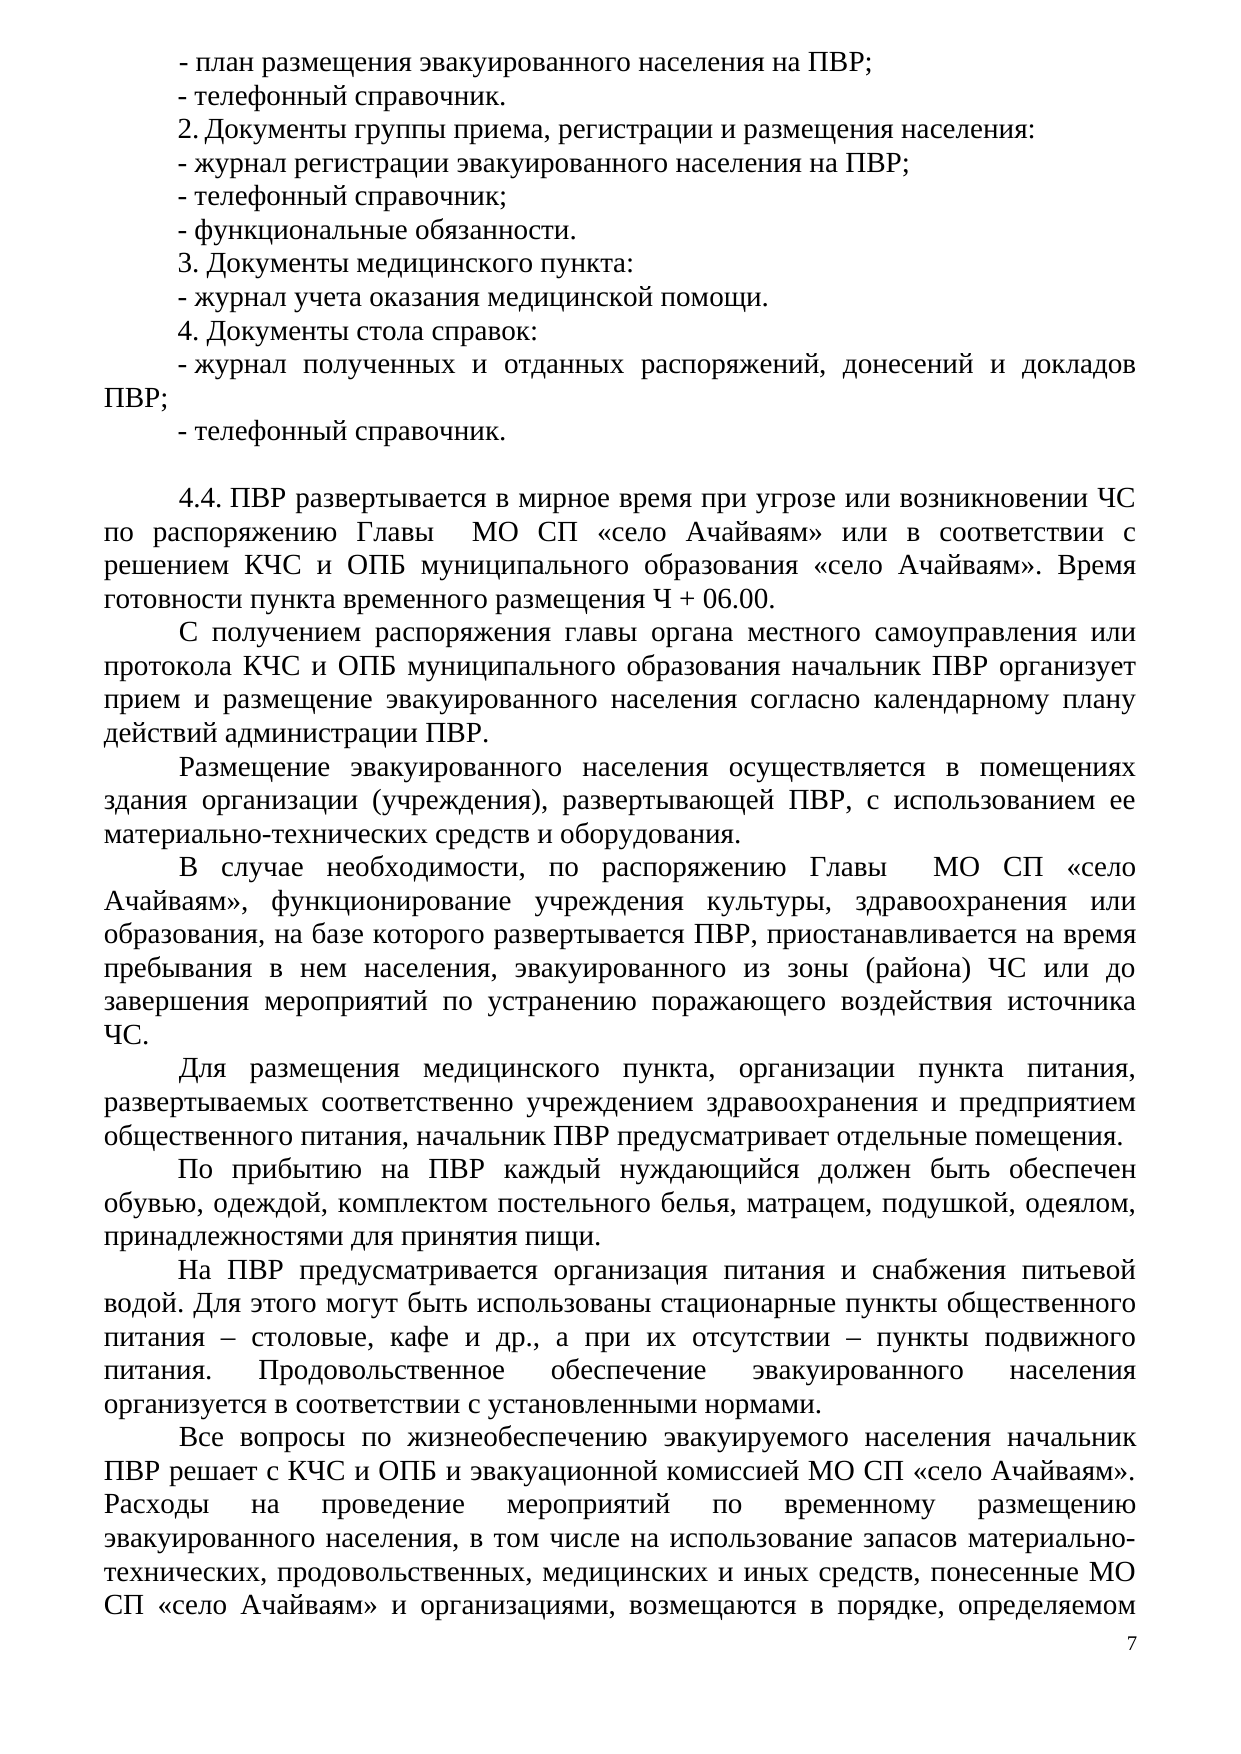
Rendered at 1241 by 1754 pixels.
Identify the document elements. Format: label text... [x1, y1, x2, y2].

text - план размещения эвакуированного населения на ПВР; [103, 44, 1137, 78]
text - телефонный справочник; [103, 178, 1137, 212]
text - журнал регистрации эвакуированного населения на ПВР; [103, 145, 1137, 178]
text - журнал полученных и отданных распоряжений, донесений и докладов ПВР; [103, 346, 1137, 413]
text С получением распоряжения главы органа местного самоуправления или протокола КЧС и ОПБ муниципального образования начальник ПВР организует прием и размещение эвакуированного населения согласно календарному плану действий администрации ПВР. [103, 614, 1137, 749]
text - телефонный справочник. [103, 78, 1137, 111]
text 2. Документы группы приема, регистрации и размещения населения: [103, 111, 1137, 145]
text 4. Документы стола справок: [103, 313, 1137, 346]
text На ПВР предусматривается организация питания и снабжения питьевой водой. Для этого могут быть использованы стационарные пункты общественного питания – столовые, кафе и др., а при их отсутствии – пункты подвижного питания. Продовольственное обеспечение эвакуированного населения организуется в соответствии с установленными нормами. [103, 1252, 1137, 1419]
text - телефонный справочник. [103, 413, 1137, 447]
text По прибытию на ПВР каждый нуждающийся должен быть обеспечен обувью, одеждой, комплектом постельного белья, матрацем, подушкой, одеялом, принадлежностями для принятия пищи. [103, 1151, 1137, 1252]
text - функциональные обязанности. [103, 212, 1137, 246]
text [103, 1419, 1137, 1621]
text В случае необходимости, по распоряжению Главы МО СП «село Ачайваям», функционирование учреждения культуры, здравоохранения или образования, на базе которого развертывается ПВР, приостанавливается на время пребывания в нем населения, эвакуированного из зоны (района) ЧС или до завершения мероприятий по устранению поражающего воздействия источника ЧС. [103, 849, 1137, 1051]
text 3. Документы медицинского пункта: [103, 246, 1137, 279]
text Размещение эвакуированного населения осуществляется в помещениях здания организации (учреждения), развертывающей ПВР, с использованием ее материально-технических средств и оборудования. [103, 749, 1137, 849]
text - журнал учета оказания медицинской помощи. [103, 279, 1137, 313]
text 4.4. ПВР развертывается в мирное время при угрозе или возникновении ЧС по распоряжению Главы МО СП «село Ачайваям» или в соответствии с решением КЧС и ОПБ муниципального образования «село Ачайваям». Время готовности пункта временного размещения Ч + 06.00. [103, 480, 1137, 614]
text Для размещения медицинского пункта, организации пункта питания, развертываемых соответственно учреждением здравоохранения и предприятием общественного питания, начальник ПВР предусматривает отдельные помещения. [103, 1051, 1137, 1151]
